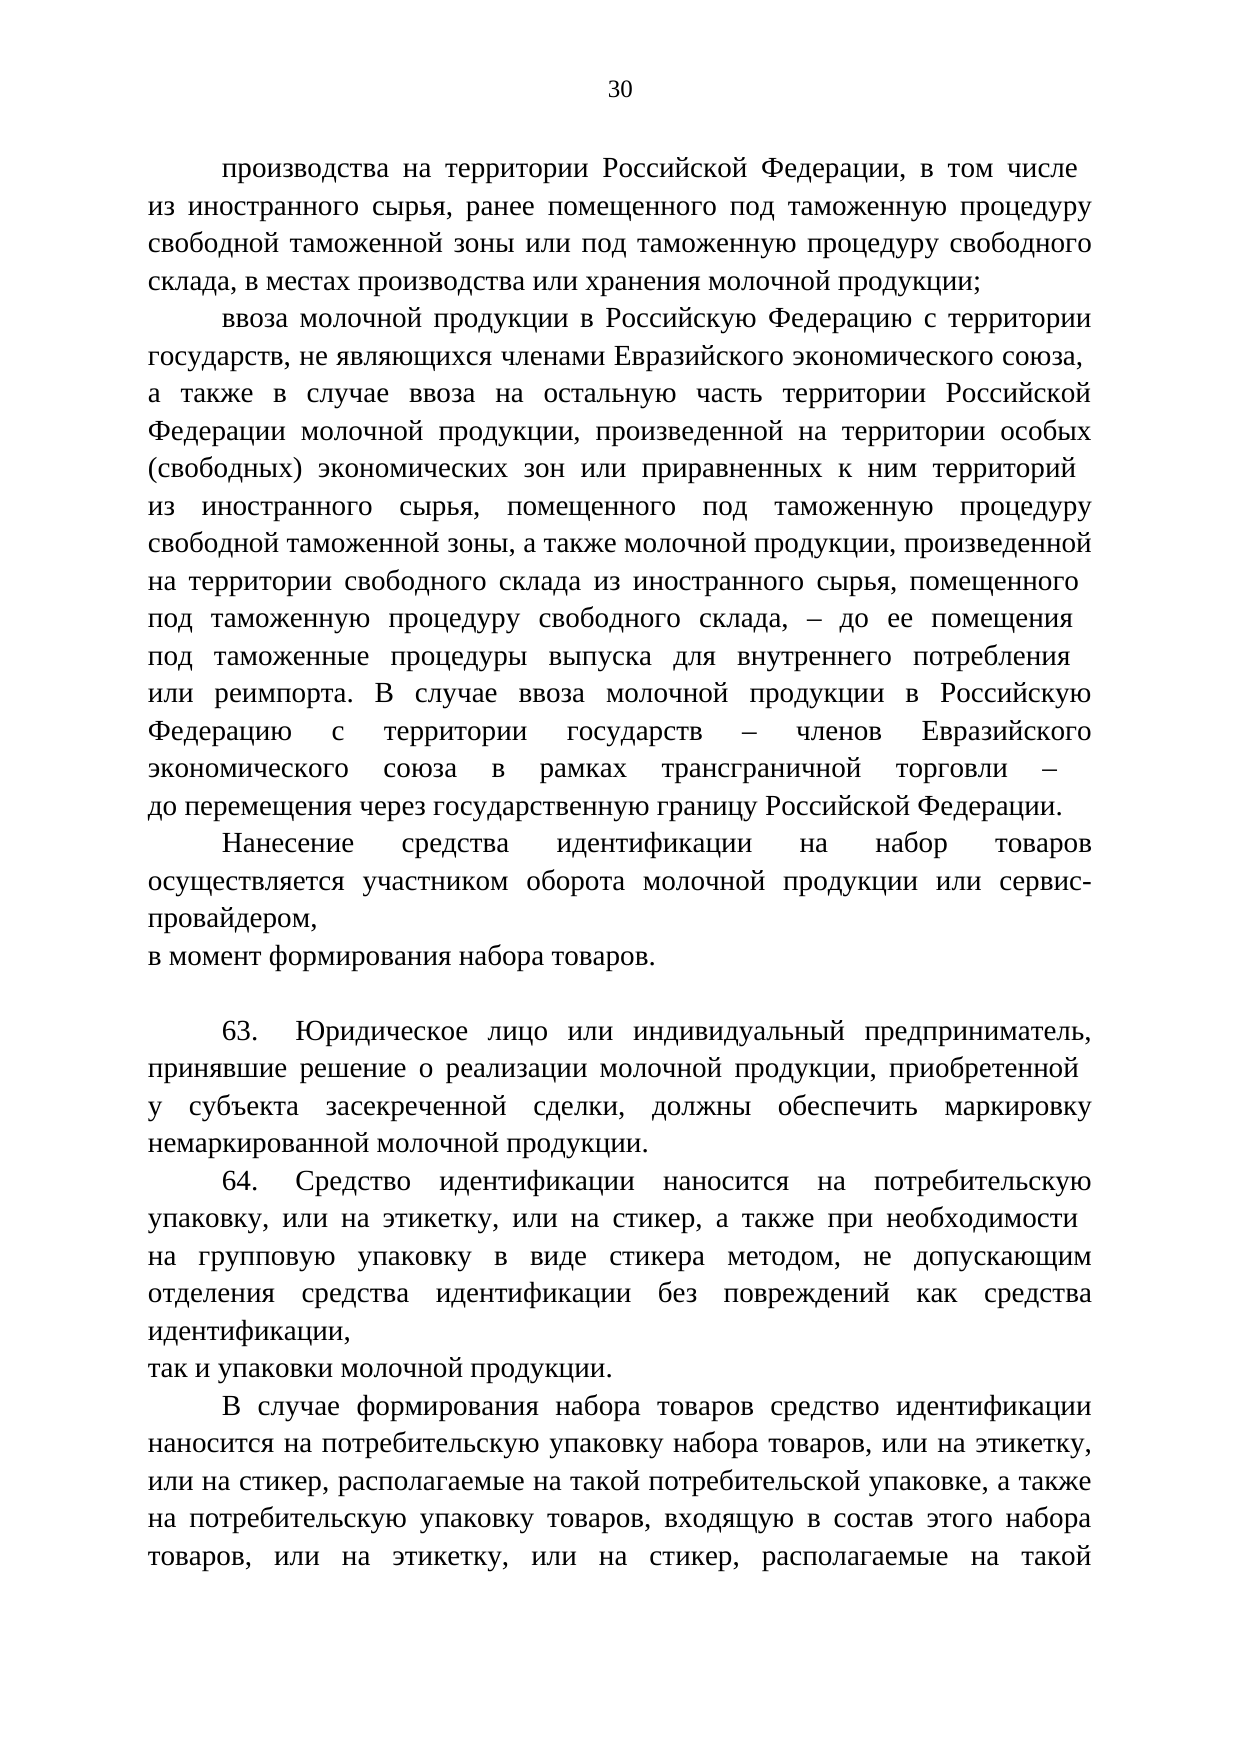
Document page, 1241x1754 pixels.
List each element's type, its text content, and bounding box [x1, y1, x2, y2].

list Юридическое лицо или индивидуальный предприниматель, принявшие решение о реализации молочной продукции, приобретенной у субъекта засекреченной сделки, должны обеспечить маркировку немаркированной молочной продукции. [148, 1010, 1092, 1160]
text производства на территории Российской Федерации, в том числе из иностранного сырья, ранее помещенного под таможенную процедуру свободной таможенной зоны или под таможенную процедуру свободного склада, в местах производства или хранения молочной продукции; [148, 148, 1092, 298]
list Средство идентификации наносится на потребительскую упаковку, или на этикетку, или на стикер, а также при необходимости на групповую упаковку в виде стикера методом, не допускающим отделения средства идентификации без повреждений как средства идентификации, так и упаковки молочной продукции. [148, 1160, 1092, 1385]
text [148, 1385, 1092, 1573]
text ввоза молочной продукции в Российскую Федерацию с территории государств, не являющихся членами Евразийского экономического союза, а также в случае ввоза на остальную часть территории Российской Федерации молочной продукции, произведенной на территории особых (свободных) экономических зон или приравненных к ним территорий из иностранного сырья, помещенного под таможенную процедуру свободной таможенной зоны, а также молочной продукции, произведенной на территории свободного склада из иностранного сырья, помещенного под таможенную процедуру свободного склада, – до ее помещения под таможенные процедуры выпуска для внутреннего потребления или реимпорта. В случае ввоза молочной продукции в Российскую Федерацию с территории государств – членов Евразийского экономического союза в рамках трансграничной торговли – до перемещения через государственную границу Российской Федерации. [148, 298, 1092, 823]
text Нанесение средства идентификации на набор товаров осуществляется участником оборота молочной продукции или сервис-провайдером, в момент формирования набора товаров. [148, 823, 1092, 973]
